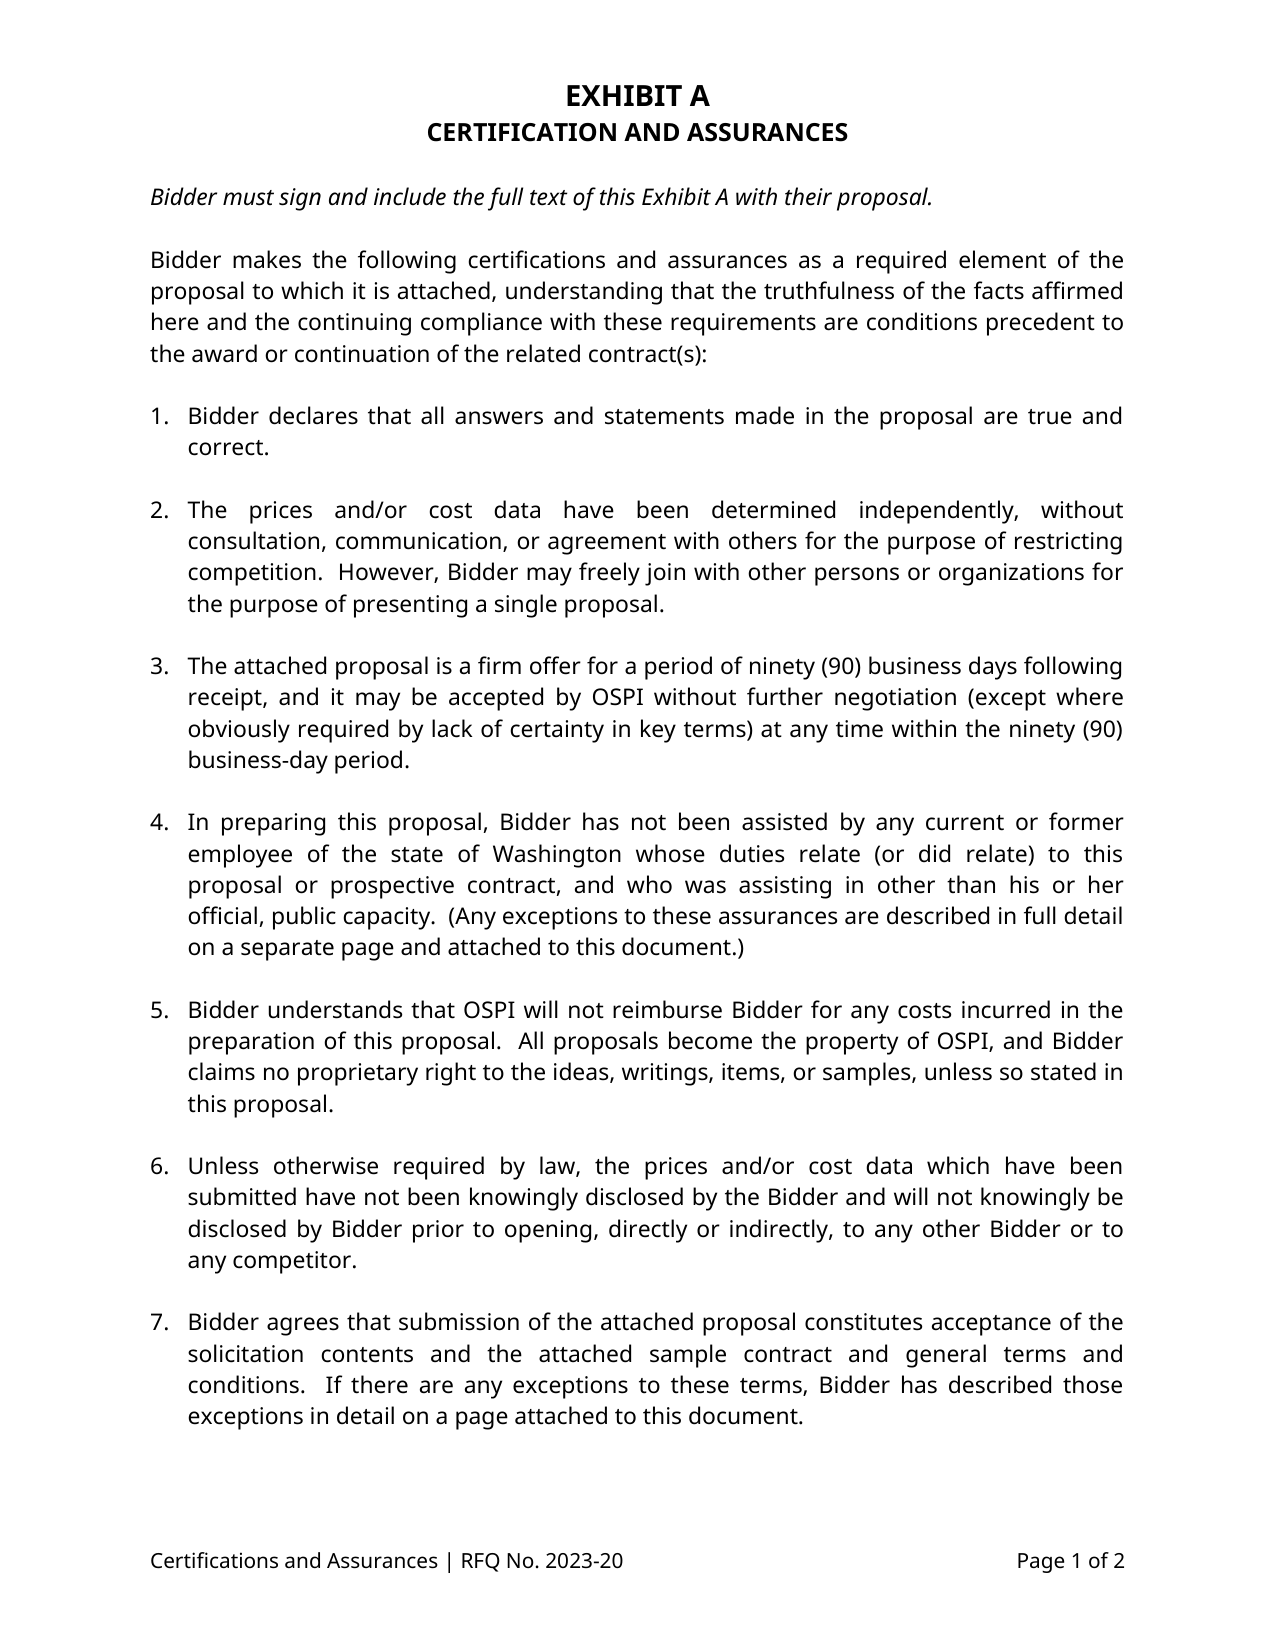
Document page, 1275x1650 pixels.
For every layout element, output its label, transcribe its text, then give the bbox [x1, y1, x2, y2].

list The attached proposal is a firm offer for a period of ninety (90) business days following receipt, and it may be accepted by OSPI without further negotiation (except where obviously required by lack of certainty in key terms) at any time within the ninety (90) business-day period. [150, 650, 1125, 775]
text Bidder must sign and include the full text of this Exhibit A with their proposal. [150, 181, 1125, 212]
list The prices and/or cost data have been determined independently, without consultation, communication, or agreement with others for the purpose of restricting competition. However, Bidder may freely join with other persons or organizations for the purpose of presenting a single proposal. [150, 494, 1125, 619]
list Bidder agrees that submission of the attached proposal constitutes acceptance of the solicitation contents and the attached sample contract and general terms and conditions. If there are any exceptions to these terms, Bidder has described those exceptions in detail on a page attached to this document. [150, 1306, 1125, 1431]
list Bidder declares that all answers and statements made in the proposal are true and correct. [150, 400, 1125, 462]
list In preparing this proposal, Bidder has not been assisted by any current or former employee of the state of Washington whose duties relate (or did relate) to this proposal or prospective contract, and who was assisting in other than his or her official, public capacity. (Any exceptions to these assurances are described in full detail on a separate page and attached to this document.) [150, 806, 1125, 962]
text Bidder makes the following certifications and assurances as a required element of the proposal to which it is attached, understanding that the truthfulness of the facts affirmed here and the continuing compliance with these requirements are conditions precedent to the award or continuation of the related contract(s): [150, 244, 1125, 369]
list Unless otherwise required by law, the prices and/or cost data which have been submitted have not been knowingly disclosed by the Bidder and will not knowingly be disclosed by Bidder prior to opening, directly or indirectly, to any other Bidder or to any competitor. [150, 1150, 1125, 1275]
list Bidder understands that OSPI will not reimburse Bidder for any costs incurred in the preparation of this proposal. All proposals become the property of OSPI, and Bidder claims no proprietary right to the ideas, writings, items, or samples, unless so stated in this proposal. [150, 994, 1125, 1119]
